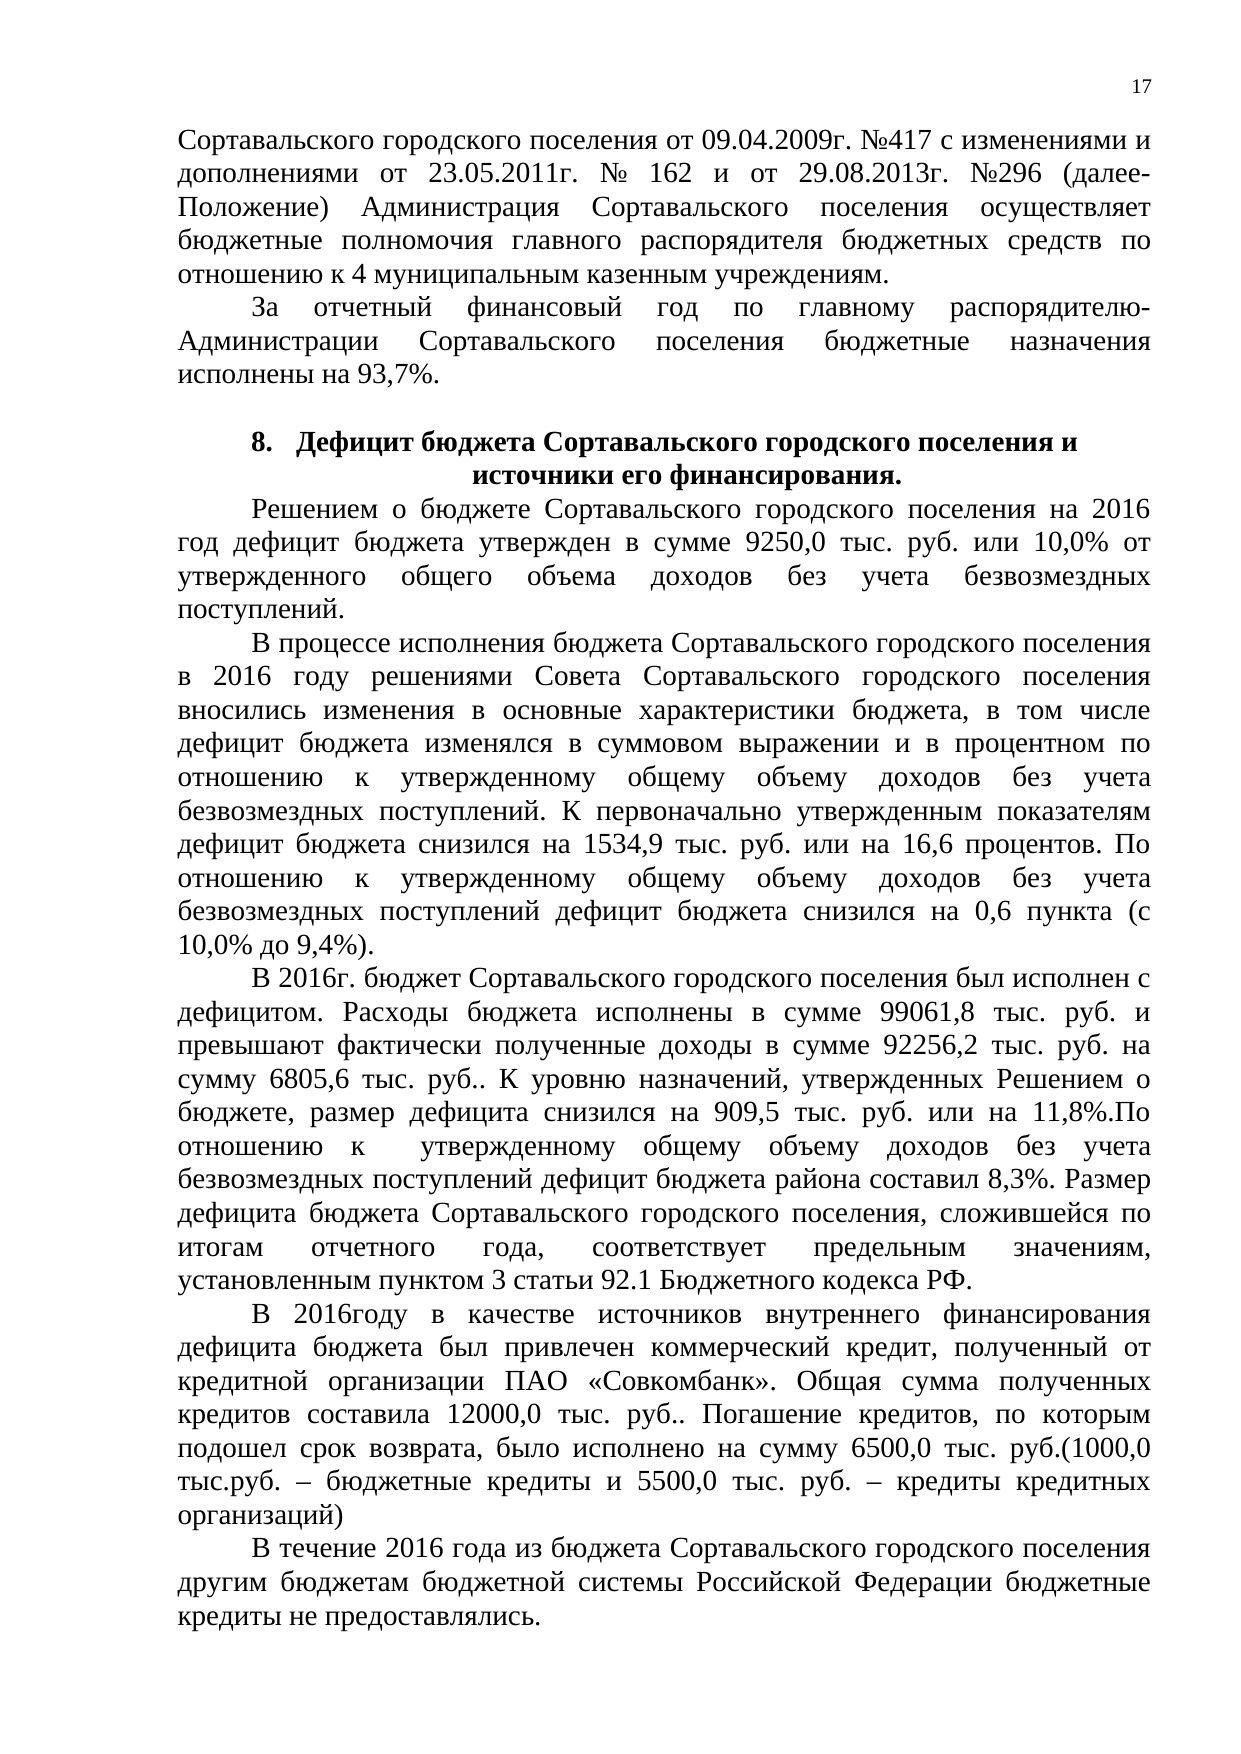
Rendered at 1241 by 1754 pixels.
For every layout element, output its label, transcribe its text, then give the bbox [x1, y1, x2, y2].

text За отчетный финансовый год по главному распорядителю- Администрации Сортавальского поселения бюджетные назначения исполнены на 93,7%. [177, 289, 1152, 390]
text В течение 2016 года из бюджета Сортавальского городского поселения другим бюджетам бюджетной системы Российской Федерации бюджетные кредиты не предоставлялись. [177, 1531, 1152, 1631]
list Дефицит бюджета Сортавальского городского поселения и источники его финансирования. [177, 424, 1152, 491]
text В 2016г. бюджет Сортавальского городского поселения был исполнен с дефицитом. Расходы бюджета исполнены в сумме 99061,8 тыс. руб. и превышают фактически полученные доходы в сумме 92256,2 тыс. руб. на сумму 6805,6 тыс. руб.. К уровню назначений, утвержденных Решением о бюджете, размер дефицита снизился на 909,5 тыс. руб. или на 11,8%.По отношению к утвержденному общему объему доходов без учета безвозмездных поступлений дефицит бюджета района составил 8,3%. Размер дефицита бюджета Сортавальского городского поселения, сложившейся по итогам отчетного года, соответствует предельным значениям, установленным пунктом 3 статьи 92.1 Бюджетного кодекса РФ. [177, 960, 1152, 1296]
text В 2016году в качестве источников внутреннего финансирования дефицита бюджета был привлечен коммерческий кредит, полученный от кредитной организации ПАО «Совкомбанк». Общая сумма полученных кредитов составила 12000,0 тыс. руб.. Погашение кредитов, по которым подошел срок возврата, было исполнено на сумму 6500,0 тыс. руб.(1000,0 тыс.руб. – бюджетные кредиты и 5500,0 тыс. руб. – кредиты кредитных организаций) [177, 1296, 1152, 1531]
text В процессе исполнения бюджета Сортавальского городского поселения в 2016 году решениями Совета Сортавальского городского поселения вносились изменения в основные характеристики бюджета, в том числе дефицит бюджета изменялся в суммовом выражении и в процентном по отношению к утвержденному общему объему доходов без учета безвозмездных поступлений. К первоначально утвержденным показателям дефицит бюджета снизился на 1534,9 тыс. руб. или на 16,6 процентов. По отношению к утвержденному общему объему доходов без учета безвозмездных поступлений дефицит бюджета снизился на 0,6 пункта (с 10,0% до 9,4%). [177, 625, 1152, 960]
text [177, 122, 1152, 289]
text Решением о бюджете Сортавальского городского поселения на 2016 год дефицит бюджета утвержден в сумме 9250,0 тыс. руб. или 10,0% от утвержденного общего объема доходов без учета безвозмездных поступлений. [177, 491, 1152, 625]
